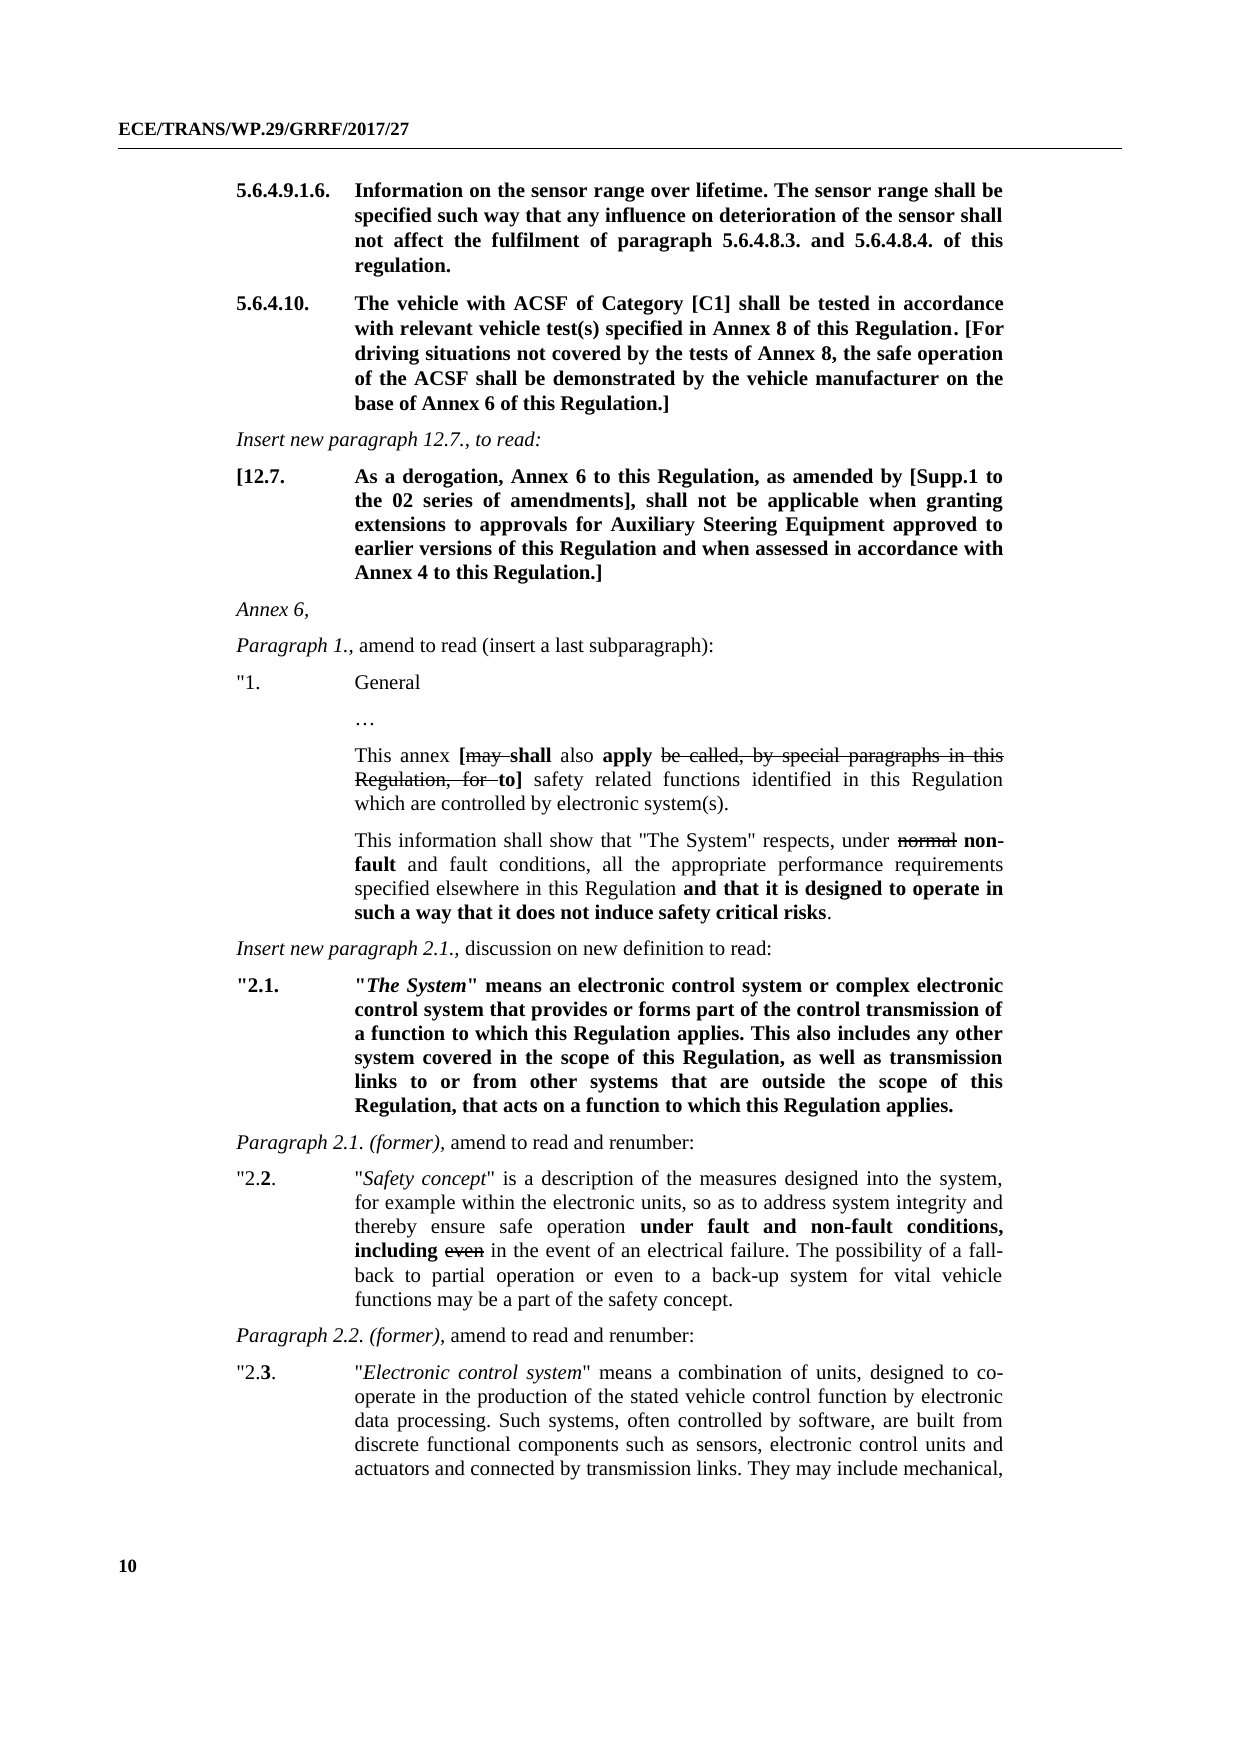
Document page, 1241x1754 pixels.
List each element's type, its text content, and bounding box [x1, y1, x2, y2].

text … [354, 706, 1004, 730]
text 5.6.4.10. The vehicle with ACSF of Category [C1] shall be tested in accordance with relevant vehicle test(s) specified in Annex 8 of this Regulation. [For driving situations not covered by the tests of Annex 8, the safe operation of the ACSF shall be demonstrated by the vehicle manufacturer on the base of Annex 6 of this Regulation.] [236, 290, 1004, 415]
text Insert new paragraph 2.1., discussion on new definition to read: [236, 936, 1122, 960]
text 5.6.4.9.1.6. Information on the sensor range over lifetime. The sensor range shall be specified such way that any influence on deterioration of the sensor shall not affect the fulfilment of paragraph 5.6.4.8.3. and 5.6.4.8.4. of this regulation. [236, 177, 1004, 277]
text Paragraph 2.2. (former), amend to read and renumber: [236, 1323, 1122, 1347]
text Paragraph 1., amend to read (insert a last subparagraph): [236, 633, 1122, 657]
text "1. General [236, 670, 1004, 694]
text Paragraph 2.1. (former), amend to read and renumber: [236, 1130, 1122, 1154]
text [236, 1360, 1004, 1480]
text "2.1. "The System" means an electronic control system or complex electronic control system that provides or forms part of the control transmission of a function to which this Regulation applies. This also includes any other system covered in the scope of this Regulation, as well as transmission links to or from other systems that are outside the scope of this Regulation, that acts on a function to which this Regulation applies. [236, 973, 1004, 1117]
text Annex 6, [236, 597, 1004, 621]
text This annex [may shall also apply be called, by special paragraphs in this Regulation, for to] safety related functions identified in this Regulation which are controlled by electronic system(s). [354, 743, 1004, 815]
text This information shall show that "The System" respects, under normal non-fault and fault conditions, all the appropriate performance requirements specified elsewhere in this Regulation and that it is designed to operate in such a way that it does not induce safety critical risks. [354, 827, 1004, 924]
text "2.2. "Safety concept" is a description of the measures designed into the system, for example within the electronic units, so as to address system integrity and thereby ensure safe operation under fault and non-fault conditions, including even in the event of an electrical failure. The possibility of a fall-back to partial operation or even to a back-up system for vital vehicle functions may be a part of the safety concept. [236, 1166, 1004, 1311]
text Insert new paragraph 12.7., to read: [236, 427, 1004, 451]
text [12.7. As a derogation, Annex 6 to this Regulation, as amended by [Supp.1 to the 02 series of amendments], shall not be applicable when granting extensions to approvals for Auxiliary Steering Equipment approved to earlier versions of this Regulation and when assessed in accordance with Annex 4 to this Regulation.] [236, 464, 1004, 584]
